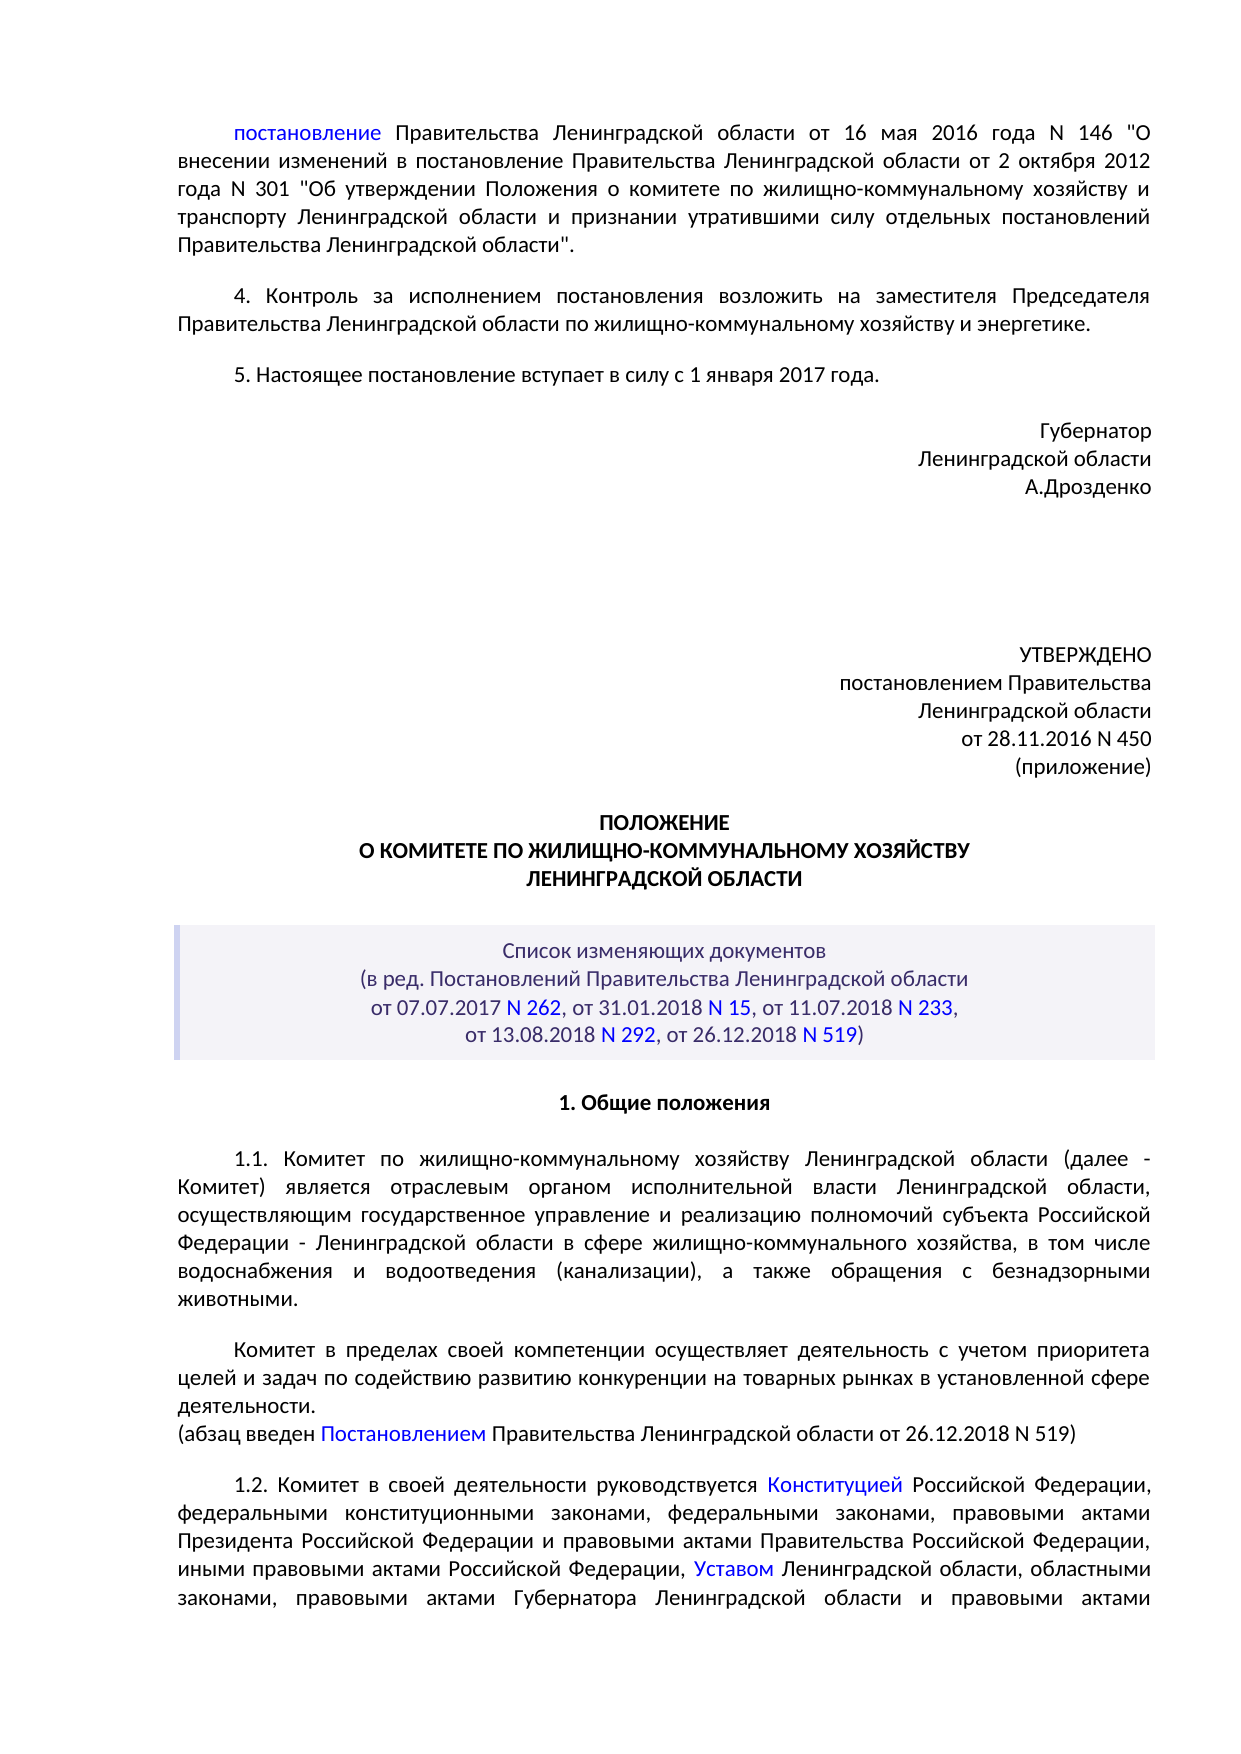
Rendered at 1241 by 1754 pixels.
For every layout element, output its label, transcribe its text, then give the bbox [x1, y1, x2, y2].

text А.Дрозденко [177, 472, 1152, 500]
text УТВЕРЖДЕНО [177, 640, 1152, 668]
text 5. Настоящее постановление вступает в силу с 1 января 2017 года. [177, 360, 1152, 388]
title 1. Общие положения [177, 1088, 1152, 1116]
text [177, 1471, 1152, 1611]
text 1.1. Комитет по жилищно-коммунальному хозяйству Ленинградской области (далее - Комитет) является отраслевым органом исполнительной власти Ленинградской области, осуществляющим государственное управление и реализацию полномочий субъекта Российской Федерации - Ленинградской области в сфере жилищно-коммунального хозяйства, в том числе водоснабжения и водоотведения (канализации), а также обращения с безнадзорными животными. [177, 1144, 1152, 1313]
title ЛЕНИНГРАДСКОЙ ОБЛАСТИ [177, 864, 1152, 892]
text Ленинградской области [177, 696, 1152, 724]
title ПОЛОЖЕНИЕ [177, 808, 1152, 836]
text Комитет в пределах своей компетенции осуществляет деятельность с учетом приоритета целей и задач по содействию развитию конкуренции на товарных рынках в установленной сфере деятельности. [177, 1336, 1152, 1419]
text постановлением Правительства [177, 668, 1152, 696]
text Ленинградской области [177, 444, 1152, 472]
table_header Список изменяющих документов (в ред. Постановлений Правительства Ленинградской области от 07.07.2017 N 262, от 31.01.2018 N 15, от 11.07.2018 N 233, от 13.08.2018 N 292, от 26.12.2018 N 519) [180, 925, 1149, 1060]
text Губернатор [177, 416, 1152, 444]
text от 28.11.2016 N 450 [177, 724, 1152, 752]
text постановление Правительства Ленинградской области от 16 мая 2016 года N 146 "О внесении изменений в постановление Правительства Ленинградской области от 2 октября 2012 года N 301 "Об утверждении Положения о комитете по жилищно-коммунальному хозяйству и транспорту Ленинградской области и признании утратившими силу отдельных постановлений Правительства Ленинградской области". [177, 118, 1152, 258]
text (абзац введен Постановлением Правительства Ленинградской области от 26.12.2018 N 519) [177, 1419, 1152, 1448]
text (приложение) [177, 752, 1152, 780]
text 4. Контроль за исполнением постановления возложить на заместителя Председателя Правительства Ленинградской области по жилищно-коммунальному хозяйству и энергетике. [177, 281, 1152, 337]
title О КОМИТЕТЕ ПО ЖИЛИЩНО-КОММУНАЛЬНОМУ ХОЗЯЙСТВУ [177, 836, 1152, 864]
